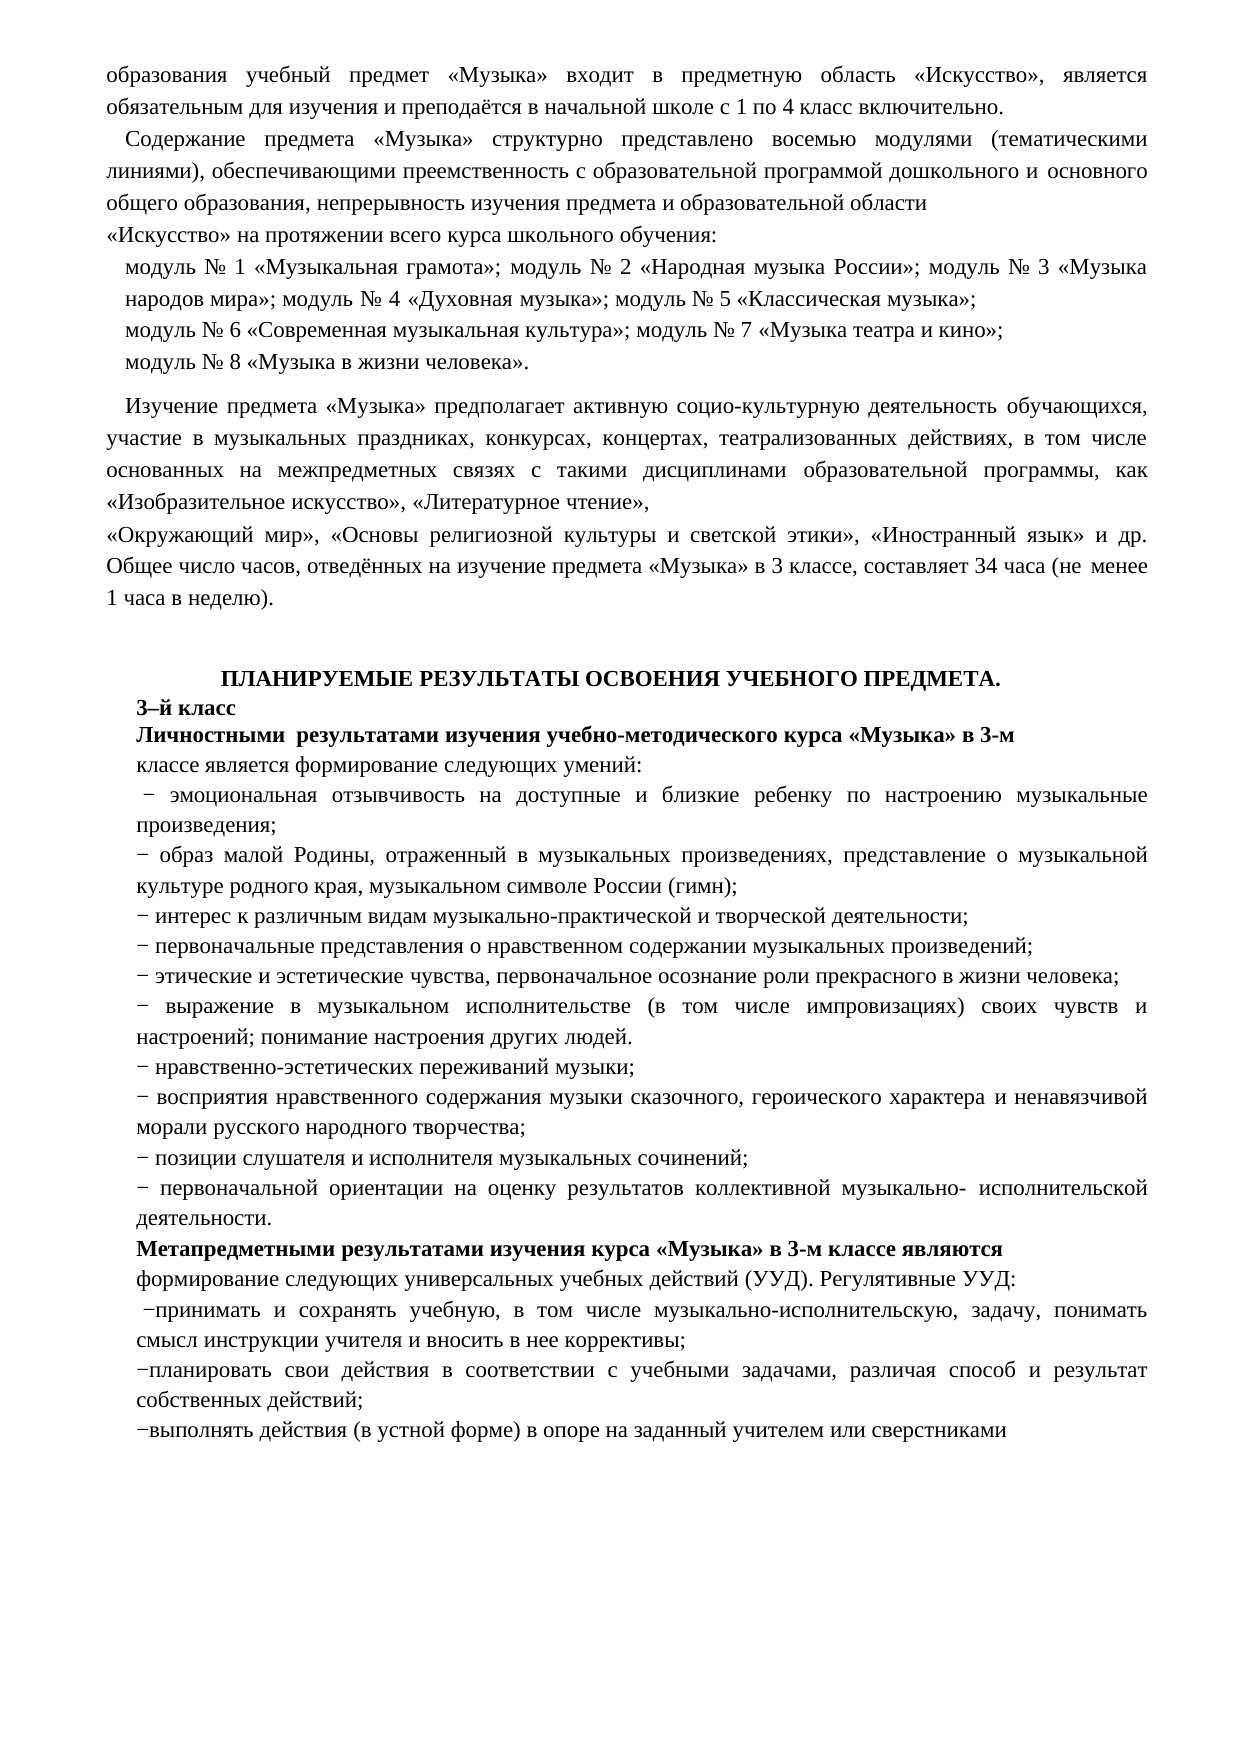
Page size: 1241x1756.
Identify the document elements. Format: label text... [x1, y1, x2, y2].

text Личностными результатами изучения учебно-методического курса «Музыка» в 3-м [136, 721, 1148, 747]
text − этические и эстетические чувства, первоначальное осознание роли прекрасного в жизни человека; [136, 962, 1148, 989]
text ПЛАНИРУЕМЫЕ РЕЗУЛЬТАТЫ ОСВОЕНИЯ УЧЕБНОГО ПРЕДМЕТА. [106, 665, 1148, 692]
text − первоначальные представления о нравственном содержании музыкальных произведений; [136, 932, 1148, 958]
text − образ малой Родины, отраженный в музыкальных произведениях, представление о музыкальной культуре родного края, музыкальном символе России (гимн); [136, 842, 1148, 898]
text 3–й класс [136, 692, 1148, 721]
text формирование следующих универсальных учебных действий (УУД). Регулятивные УУД: [136, 1266, 1148, 1292]
text «Искусство» на протяжении всего курса школьного обучения: [106, 221, 1148, 247]
text Изучение предмета «Музыка» предполагает активную социо-культурную деятельность обучающихся, участие в музыкальных праздниках, конкурсах, концертах, театрализованных действиях, в том числе основанных на межпредметных связях с такими дисциплинами образовательной программы, как «Изобразительное искусство», «Литературное чтение», [106, 393, 1148, 514]
text − эмоциональная отзывчивость на доступные и близкие ребенку по настроению музыкальные произведения; [136, 781, 1148, 838]
text модуль № 1 «Музыкальная грамота»; модуль № 2 «Народная музыка России»; модуль № 3 «Музыка народов мира»; модуль № 4 «Духовная музыка»; модуль № 5 «Классическая музыка»; [125, 253, 1148, 311]
text − интерес к различным видам музыкально-практической и творческой деятельности; [136, 902, 1148, 928]
text − выражение в музыкальном исполнительстве (в том числе импровизациях) своих чувств и настроений; понимание настроения других людей. [136, 993, 1148, 1049]
text − позиции слушателя и исполнителя музыкальных сочинений; [136, 1144, 1148, 1170]
text −принимать и сохранять учебную, в том числе музыкально-исполнительскую, задачу, понимать смысл инструкции учителя и вносить в нее коррективы; [136, 1296, 1148, 1352]
text образования учебный предмет «Музыка» входит в предметную область «Искусство», является обязательным для изучения и преподаётся в начальной школе с 1 по 4 класс включительно. [106, 61, 1148, 119]
text −планировать свои действия в соответствии с учебными задачами, различая способ и результат собственных действий; [136, 1356, 1148, 1413]
text классе является формирование следующих умений: [136, 751, 1148, 777]
text − нравственно-эстетических переживаний музыки; [136, 1053, 1148, 1079]
text − восприятия нравственного содержания музыки сказочного, героического характера и ненавязчивой морали русского народного творчества; [136, 1083, 1148, 1140]
text модуль № 6 «Современная музыкальная культура»; модуль № 7 «Музыка театра и кино»; [125, 317, 1148, 343]
text «Окружающий мир», «Основы религиозной культуры и светской этики», «Иностранный язык» и др. Общее число часов, отведённых на изучение предмета «Музыка» в 3 классе, составляет 34 часа (не менее 1 часа в неделю). [106, 521, 1148, 611]
text Метапредметными результатами изучения курса «Музыка» в 3-м классе являются [136, 1235, 1148, 1262]
text − первоначальной ориентации на оценку результатов коллективной музыкально- исполнительской деятельности. [136, 1174, 1148, 1230]
text модуль № 8 «Музыка в жизни человека». [125, 348, 1148, 375]
text −выполнять действия (в устной форме) в опоре на заданный учителем или сверстниками [136, 1417, 1148, 1443]
text Содержание предмета «Музыка» структурно представлено восемью модулями (тематическими линиями), обеспечивающими преемственность с образовательной программой дошкольного и основного общего образования, непрерывность изучения предмета и образовательной области [106, 125, 1148, 215]
